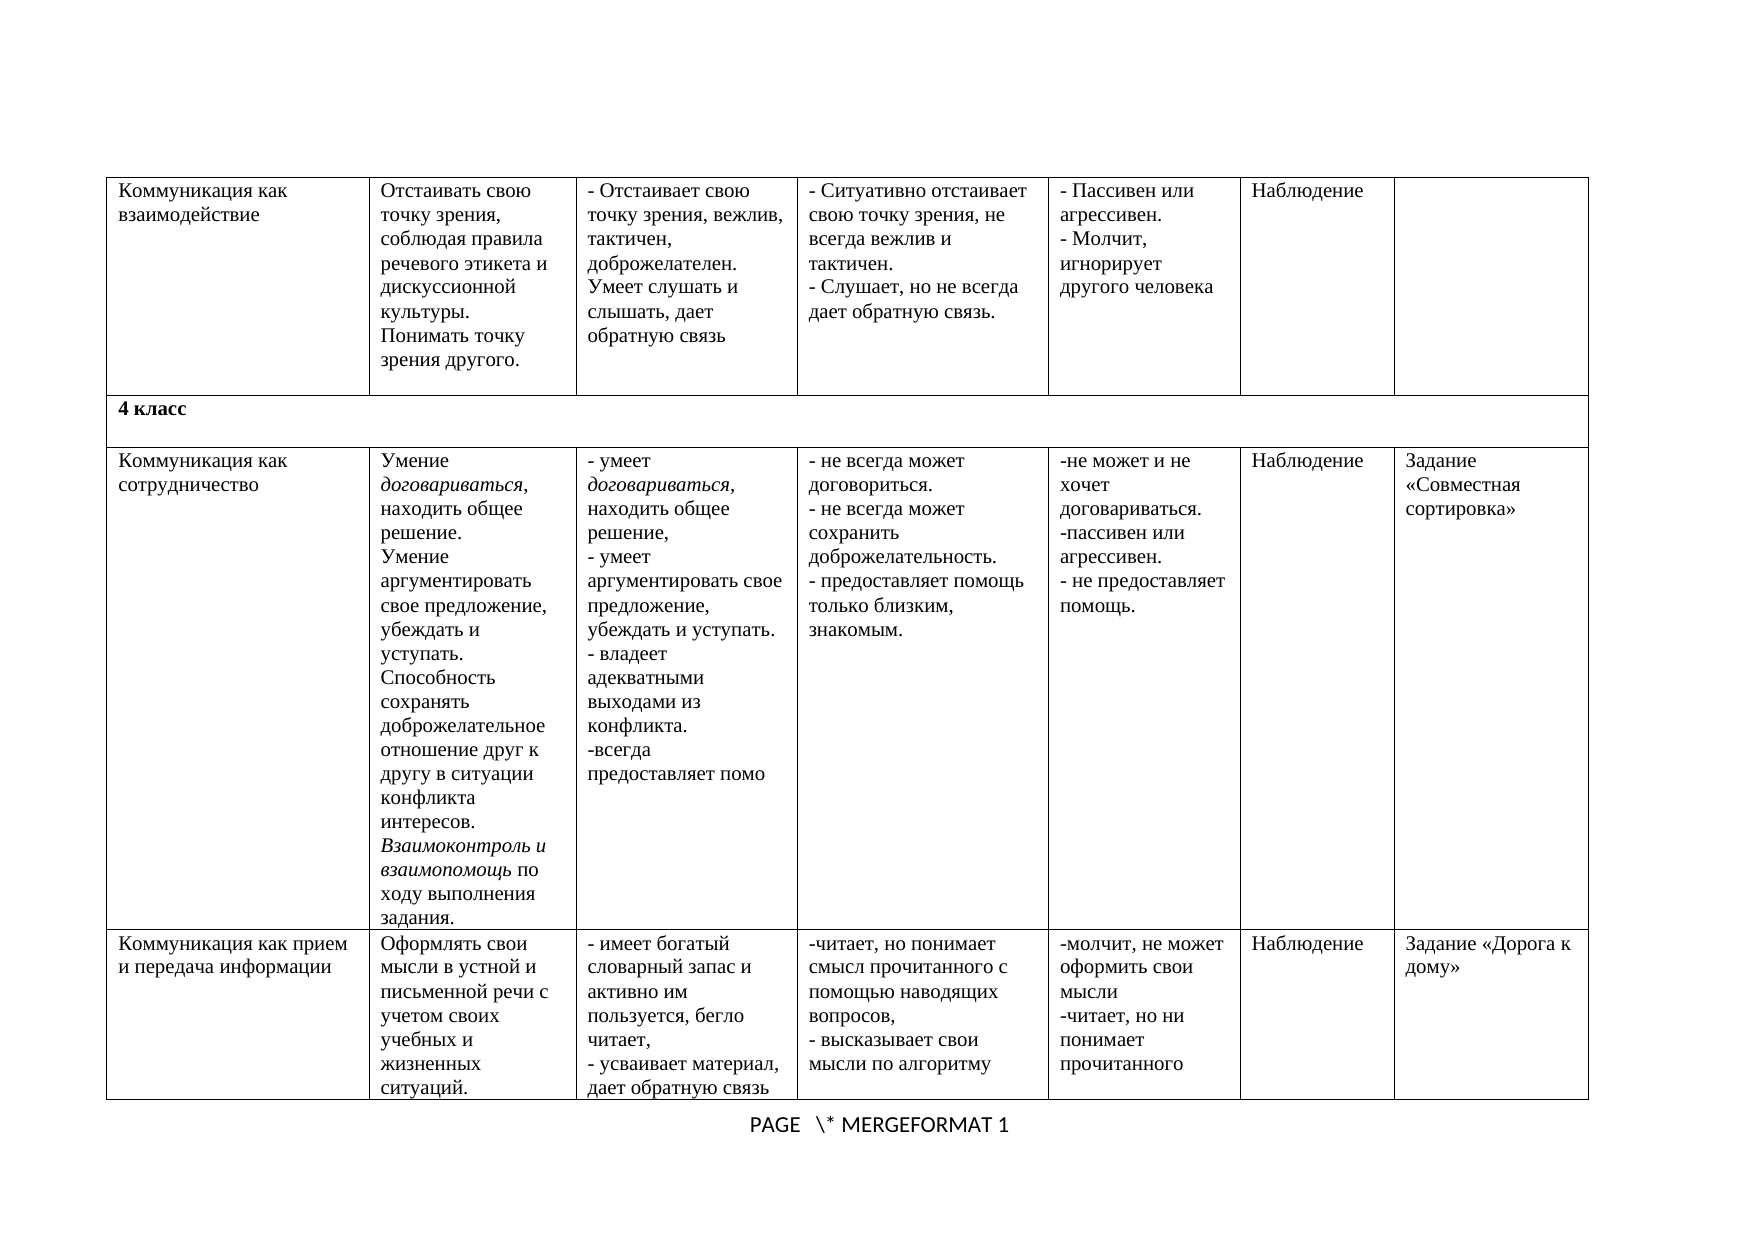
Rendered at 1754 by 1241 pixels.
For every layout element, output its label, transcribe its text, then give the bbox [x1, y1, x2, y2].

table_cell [1049, 930, 1240, 1099]
table_cell Коммуникация как сотрудничество [107, 448, 369, 929]
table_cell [577, 930, 797, 1099]
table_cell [798, 930, 1048, 1099]
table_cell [370, 930, 576, 1099]
table_cell Наблюдение [1241, 930, 1394, 1099]
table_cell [1395, 930, 1588, 1099]
table_cell Отстаивать свою точку зрения, соблюдая правила речевого этикета и дискуссионной культуры. Понимать точку зрения другого. [370, 178, 576, 395]
table_cell [1395, 178, 1588, 395]
table_cell Умение договариваться, находить общее решение. Умение аргументировать свое предложение, убеждать и уступать. Способность сохранять доброжелательное отношение друг к другу в ситуации конфликта интересов. Взаимоконтроль и взаимопомощь по ходу выполнения задания. [370, 448, 576, 929]
table_cell Задание «Совместная сортировка» [1395, 448, 1588, 929]
table_cell - Отстаивает свою точку зрения, вежлив, тактичен, доброжелателен. Умеет слушать и слышать, дает обратную связь [577, 178, 797, 395]
table_cell Коммуникация как взаимодействие [107, 178, 369, 395]
table_cell 4 класс [107, 396, 1588, 447]
table_cell Наблюдение [1241, 448, 1394, 929]
table_cell - Пассивен или агрессивен. - Молчит, игнорирует другого человека [1049, 178, 1240, 395]
table_cell -не может и не хочет договариваться. -пассивен или агрессивен. - не предоставляет помощь. [1049, 448, 1240, 929]
table_cell - умеет договариваться, находить общее решение, - умеет аргументировать свое предложение, убеждать и уступать. - владеет адекватными выходами из конфликта. -всегда предоставляет помо [577, 448, 797, 929]
table_cell - Ситуативно отстаивает свою точку зрения, не всегда вежлив и тактичен. - Слушает, но не всегда дает обратную связь. [798, 178, 1048, 395]
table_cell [107, 930, 369, 1099]
table_cell - не всегда может договориться. - не всегда может сохранить доброжелательность. - предоставляет помощь только близким, знакомым. [798, 448, 1048, 929]
table_cell Наблюдение [1241, 178, 1394, 395]
